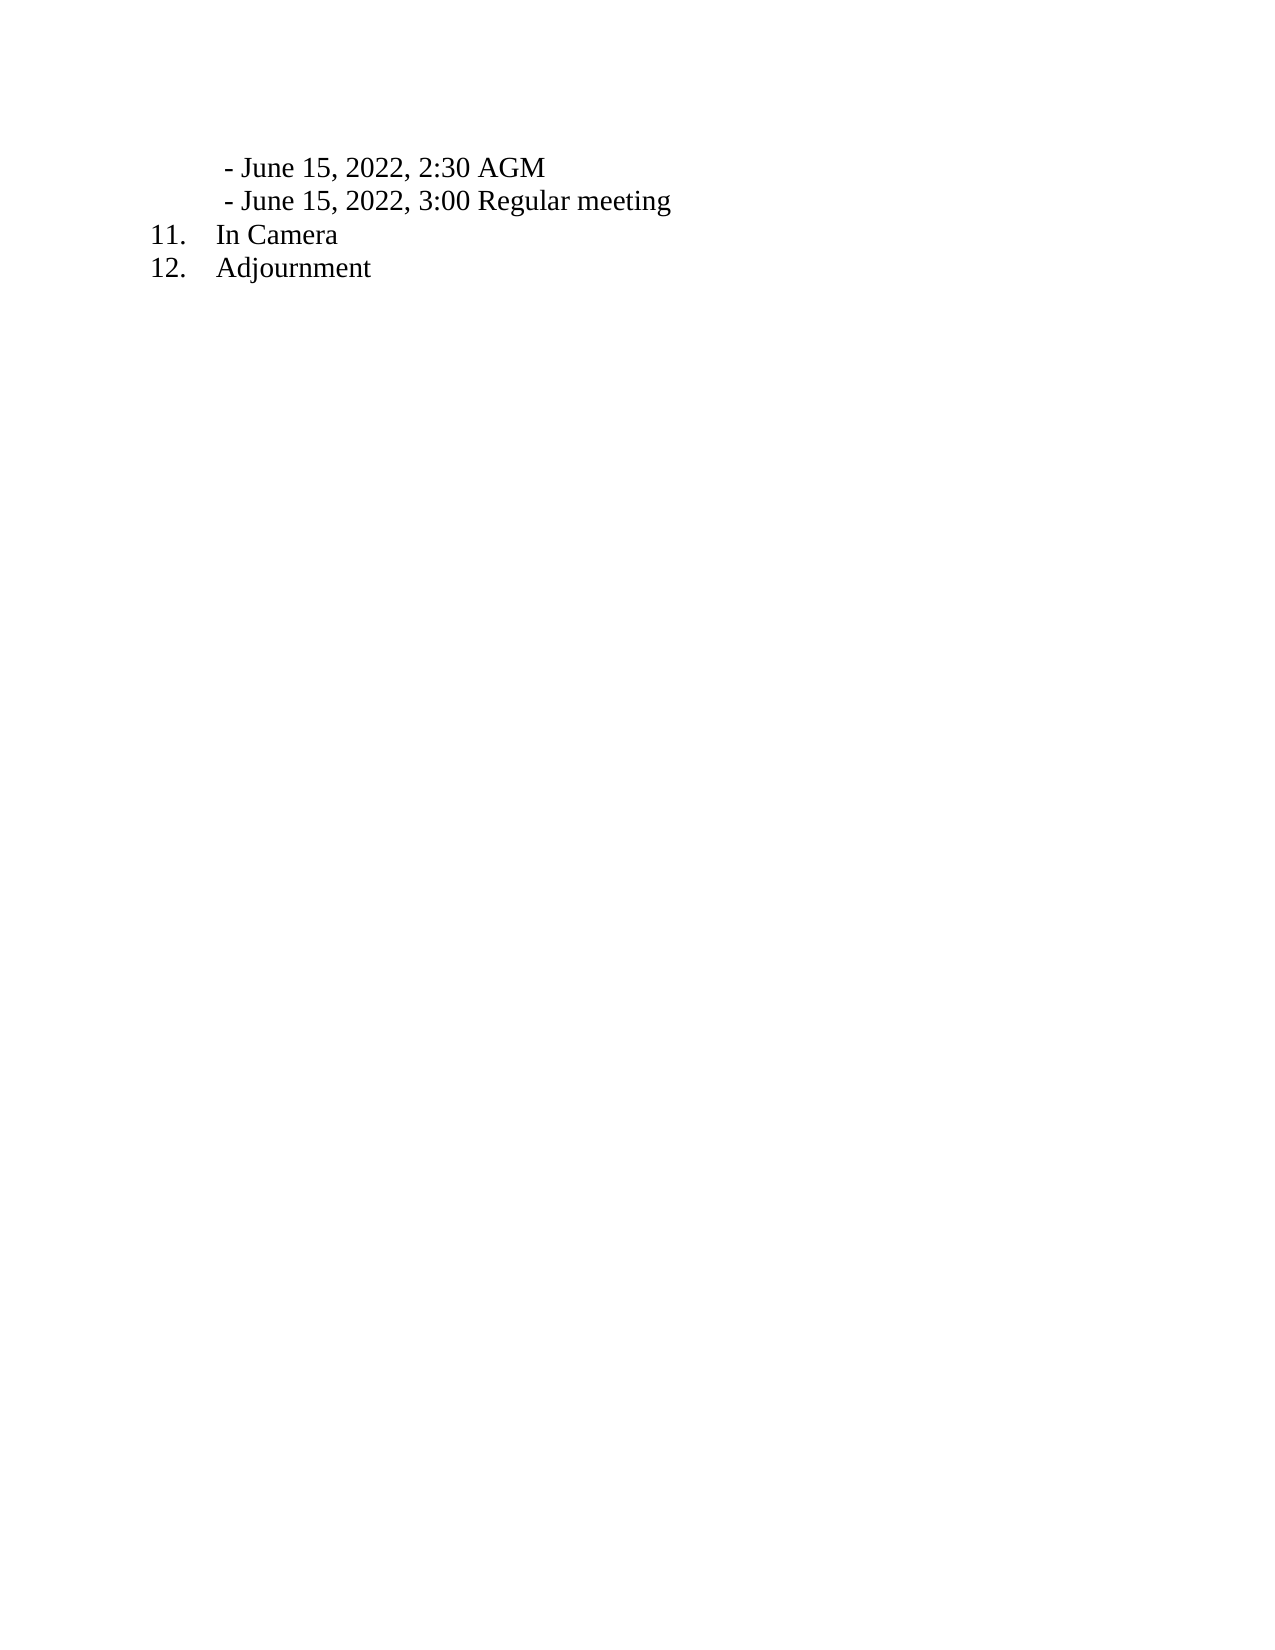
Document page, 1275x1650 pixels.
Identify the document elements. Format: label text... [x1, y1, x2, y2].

text - June 15, 2022, 3:00 Regular meeting [150, 183, 1125, 217]
text - June 15, 2022, 2:30 AGM [150, 150, 1125, 183]
text 11. In Camera [150, 217, 1125, 251]
text 12. Adjournment [150, 251, 1125, 284]
